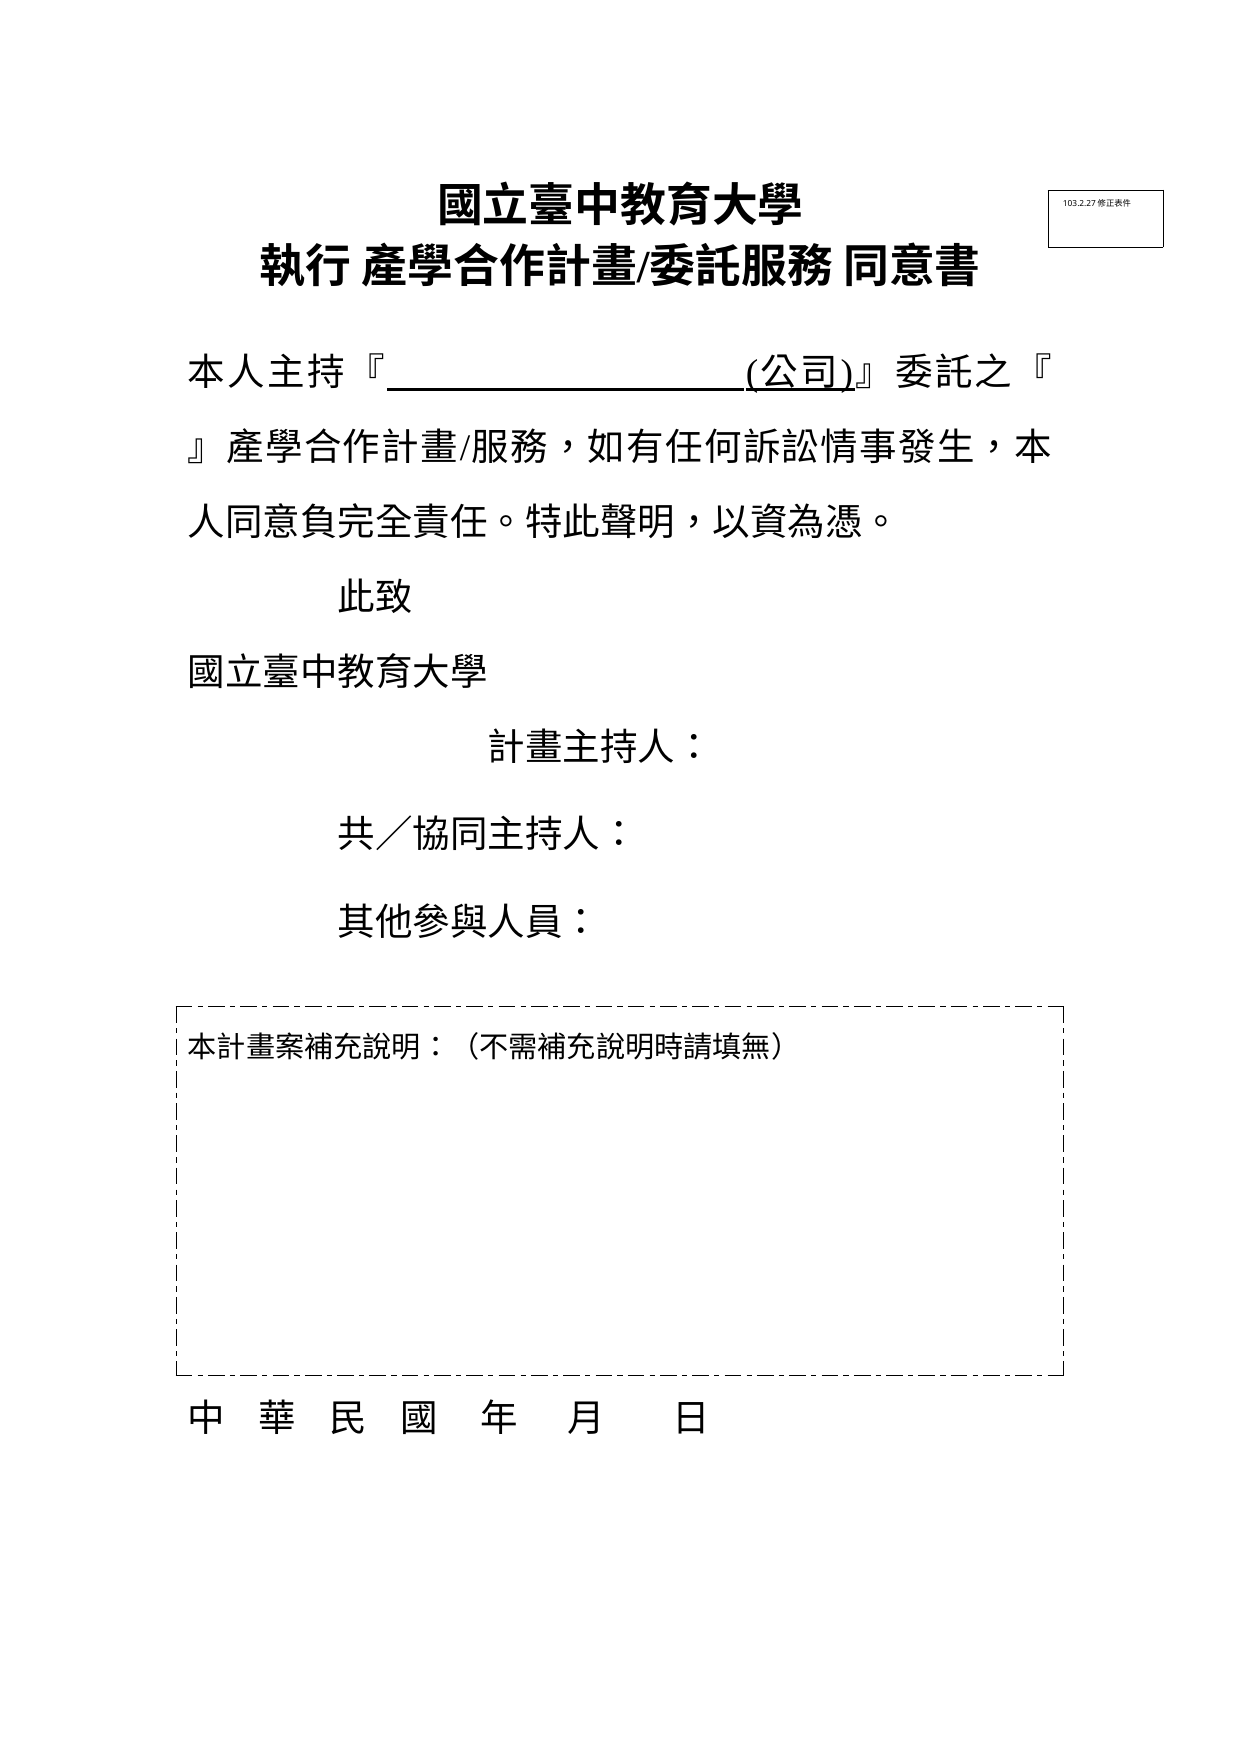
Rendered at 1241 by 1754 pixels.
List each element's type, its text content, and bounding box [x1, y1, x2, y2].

table_header 本計畫案補充說明：（不需補充說明時請填無） [176, 1006, 1064, 1374]
text 國立臺中教育大學 [187, 631, 1053, 706]
text 本人主持『 (公司)』委託之『 』產學合作計畫/服務，如有任何訴訟情事發生，本人同意負完全責任。特此聲明，以資為憑。 [187, 331, 1053, 556]
text 計畫主持人： [187, 706, 1053, 781]
text 中 華 民 國 年 月 日 [187, 1388, 1053, 1442]
text 共／協同主持人： [187, 794, 1053, 869]
text 國立臺中教育大學 [187, 164, 1053, 239]
text 執行 產學合作計畫/委託服務 同意書 [187, 239, 1053, 294]
text 此致 [287, 556, 1053, 631]
text 其他參與人員： [187, 881, 1053, 956]
